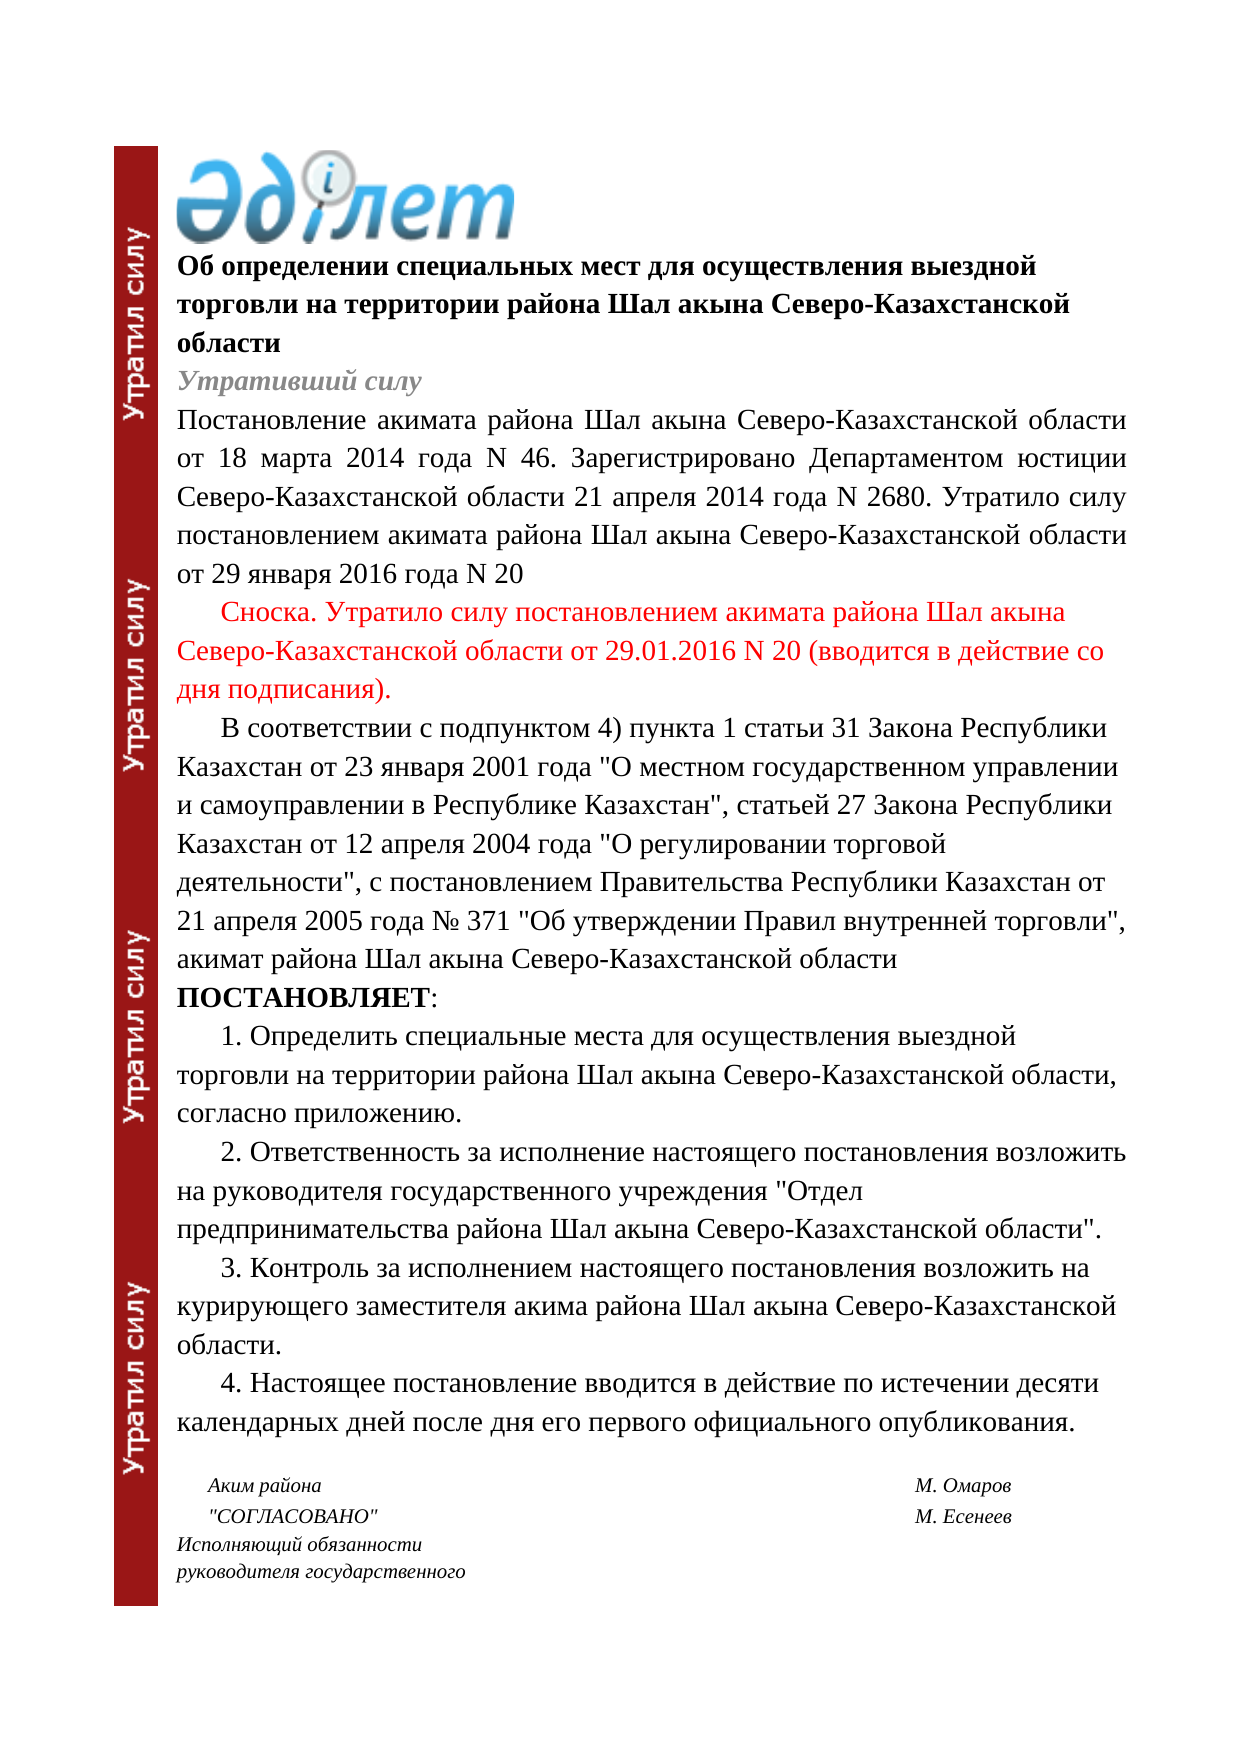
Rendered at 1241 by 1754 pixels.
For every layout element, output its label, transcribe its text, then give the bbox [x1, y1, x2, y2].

table_cell М. Есенеев [914, 1503, 1240, 1585]
table_header Аким района [101, 1471, 913, 1502]
text Об определении специальных мест для осуществления выездной торговли на территории района Шал акына Северо-Казахстанской области [112, 248, 1128, 358]
picture [114, 397, 158, 402]
picture [114, 358, 158, 363]
text Постановление акимата района Шал акына Северо-Казахстанской области от 18 марта 2014 года N 46. Зарегистрировано Департаментом юстиции Северо-Казахстанской области 21 апреля 2014 года N 2680. Утратило силу постановлением акимата района Шал акына Северо-Казахстанской области от 29 января 2016 года N 20 [112, 402, 1128, 589]
picture [114, 1585, 158, 1606]
table_header М. Омаров [914, 1471, 1240, 1502]
picture [114, 589, 158, 594]
text Сноска. Утратило силу постановлением акимата района Шал акына Северо-Казахстанской области от 29.01.2016 N 20 (вводится в действие со дня подписания). В соответствии с подпунктом 4) пункта 1 статьи 31 Закона Республики Казахстан от 23 января 2001 года "О местном государственном управлении и самоуправлении в Республике Казахстан", статьей 27 Закона Республики Казахстан от 12 апреля 2004 года "О регулировании торговой деятельности", с постановлением Правительства Республики Казахстан от 21 апреля 2005 года № 371 "Об утверждении Правил внутренней торговли", акимат района Шал акына Северо-Казахстанской области ПОСТАНОВЛЯЕТ: 1. Определить специальные места для осуществления выездной торговли на территории района Шал акына Северо-Казахстанской области, согласно приложению. 2. Ответственность за исполнение настоящего постановления возложить на руководителя государственного учреждения "Отдел предпринимательства района Шал акына Северо-Казахстанской области". 3. Контроль за исполнением настоящего постановления возложить на курирующего заместителя акима района Шал акына Северо-Казахстанской области. 4. Настоящее постановление вводится в действие по истечении десяти календарных дней после дня его первого официального опубликования. [112, 594, 1128, 1468]
text Утративший силу [112, 363, 1128, 397]
picture [114, 146, 158, 248]
picture [176, 150, 515, 244]
